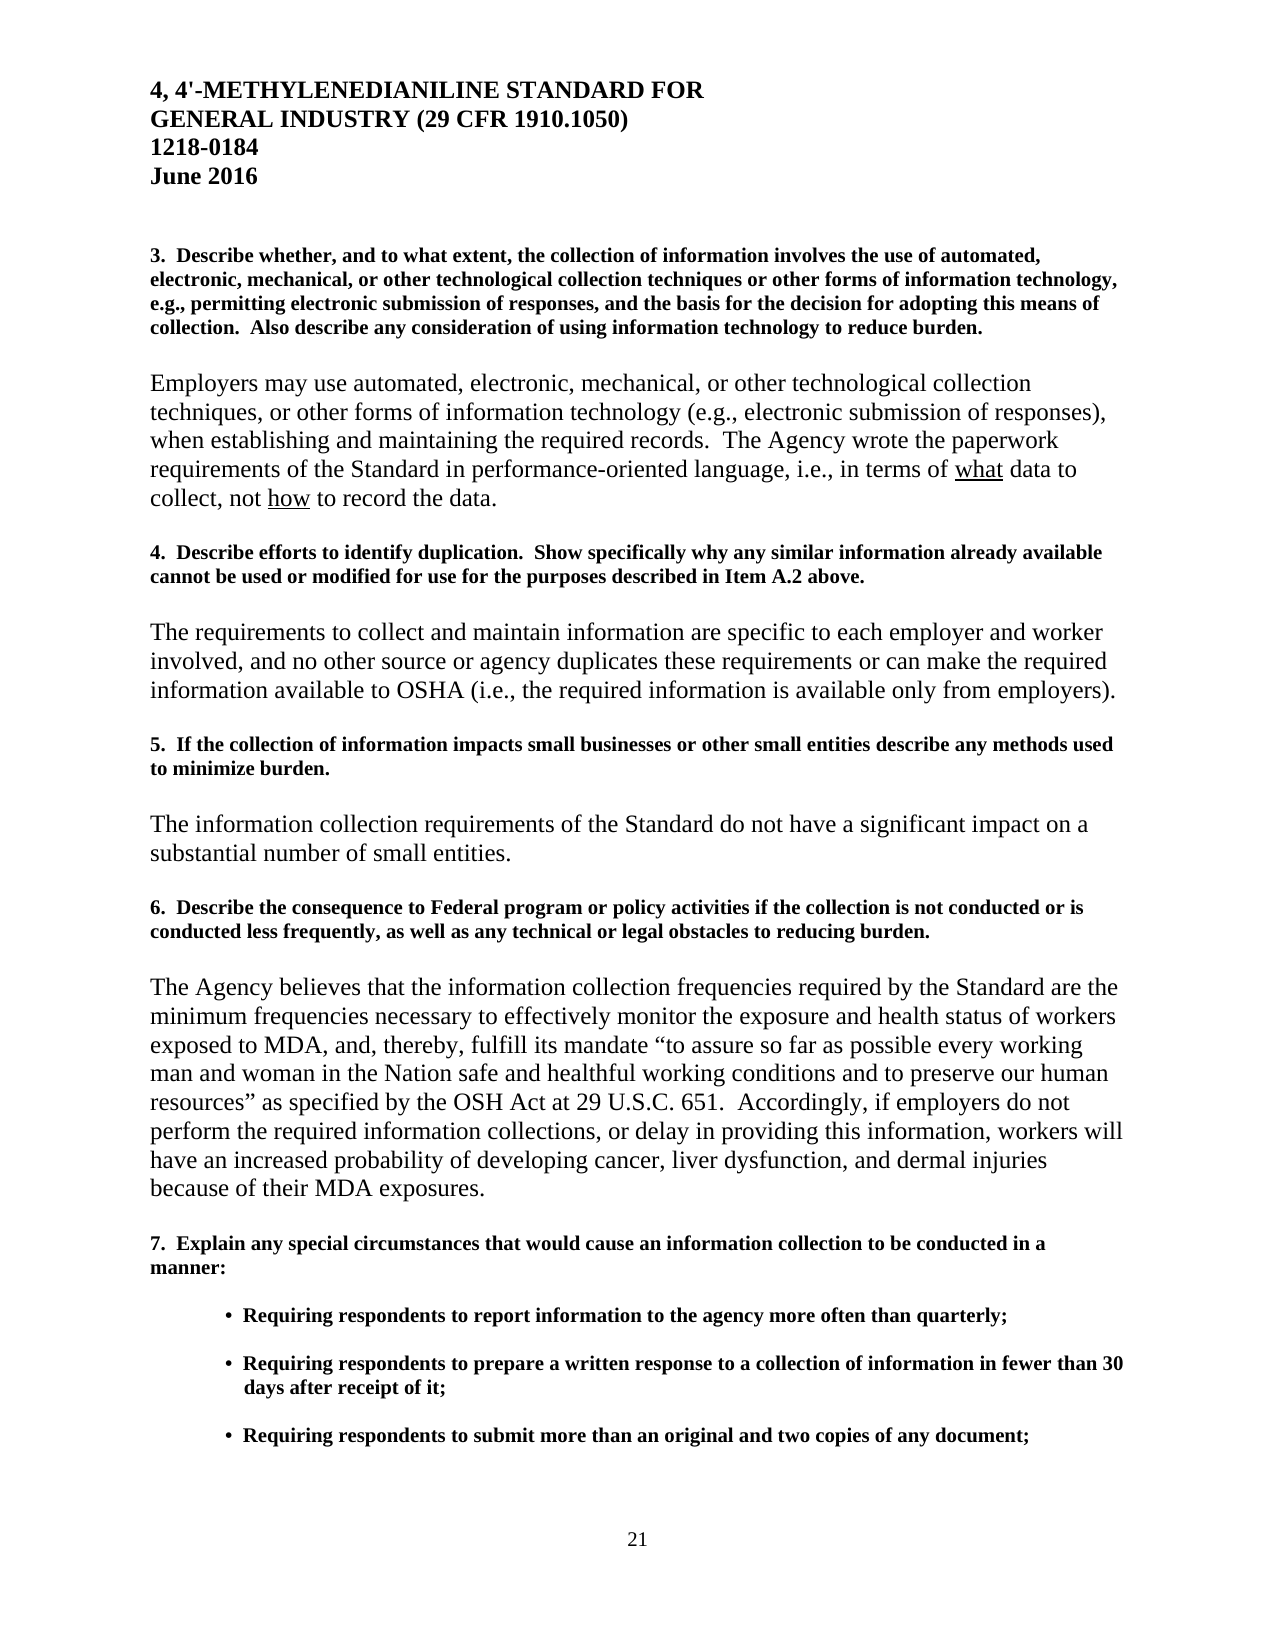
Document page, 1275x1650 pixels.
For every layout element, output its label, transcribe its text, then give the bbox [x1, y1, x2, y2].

text Employers may use automated, electronic, mechanical, or other technological collection techniques, or other forms of information technology (e.g., electronic submission of responses), when establishing and maintaining the required records. The Agency wrote the paperwork requirements of the Standard in performance-oriented language, i.e., in terms of what data to collect, not how to record the data. [150, 368, 1125, 512]
text 3. Describe whether, and to what extent, the collection of information involves the use of automated, electronic, mechanical, or other technological collection techniques or other forms of information technology, e.g., permitting electronic submission of responses, and the basis for the decision for adopting this means of collection. Also describe any consideration of using information technology to reduce burden. [150, 243, 1125, 339]
text 5. If the collection of information impacts small businesses or other small entities describe any methods used to minimize burden. [150, 732, 1125, 780]
text • Requiring respondents to prepare a written response to a collection of information in fewer than 30 days after receipt of it; [225, 1351, 1125, 1399]
text 6. Describe the consequence to Federal program or policy activities if the collection is not conducted or is conducted less frequently, as well as any technical or legal obstacles to reducing burden. [150, 895, 1125, 943]
text The requirements to collect and maintain information are specific to each employer and worker involved, and no other source or agency duplicates these requirements or can make the required information available to OSHA (i.e., the required information is available only from employers). [150, 617, 1125, 703]
text The Agency believes that the information collection frequencies required by the Standard are the minimum frequencies necessary to effectively monitor the exposure and health status of workers exposed to MDA, and, thereby, fulfill its mandate “to assure so far as possible every working man and woman in the Nation safe and healthful working conditions and to preserve our human resources” as specified by the OSH Act at 29 U.S.C. 651. Accordingly, if employers do not perform the required information collections, or delay in providing this information, workers will have an increased probability of developing cancer, liver dysfunction, and dermal injuries because of their MDA exposures. [150, 972, 1125, 1202]
text 7. Explain any special circumstances that would cause an information collection to be conducted in a manner: [150, 1231, 1125, 1279]
text 4. Describe efforts to identify duplication. Show specifically why any similar information already available cannot be used or modified for use for the purposes described in Item A.2 above. [150, 540, 1125, 588]
text The information collection requirements of the Standard do not have a significant impact on a substantial number of small entities. [150, 809, 1125, 867]
text • Requiring respondents to submit more than an original and two copies of any document; [150, 1423, 1125, 1447]
text • Requiring respondents to report information to the agency more often than quarterly; [150, 1303, 1125, 1327]
